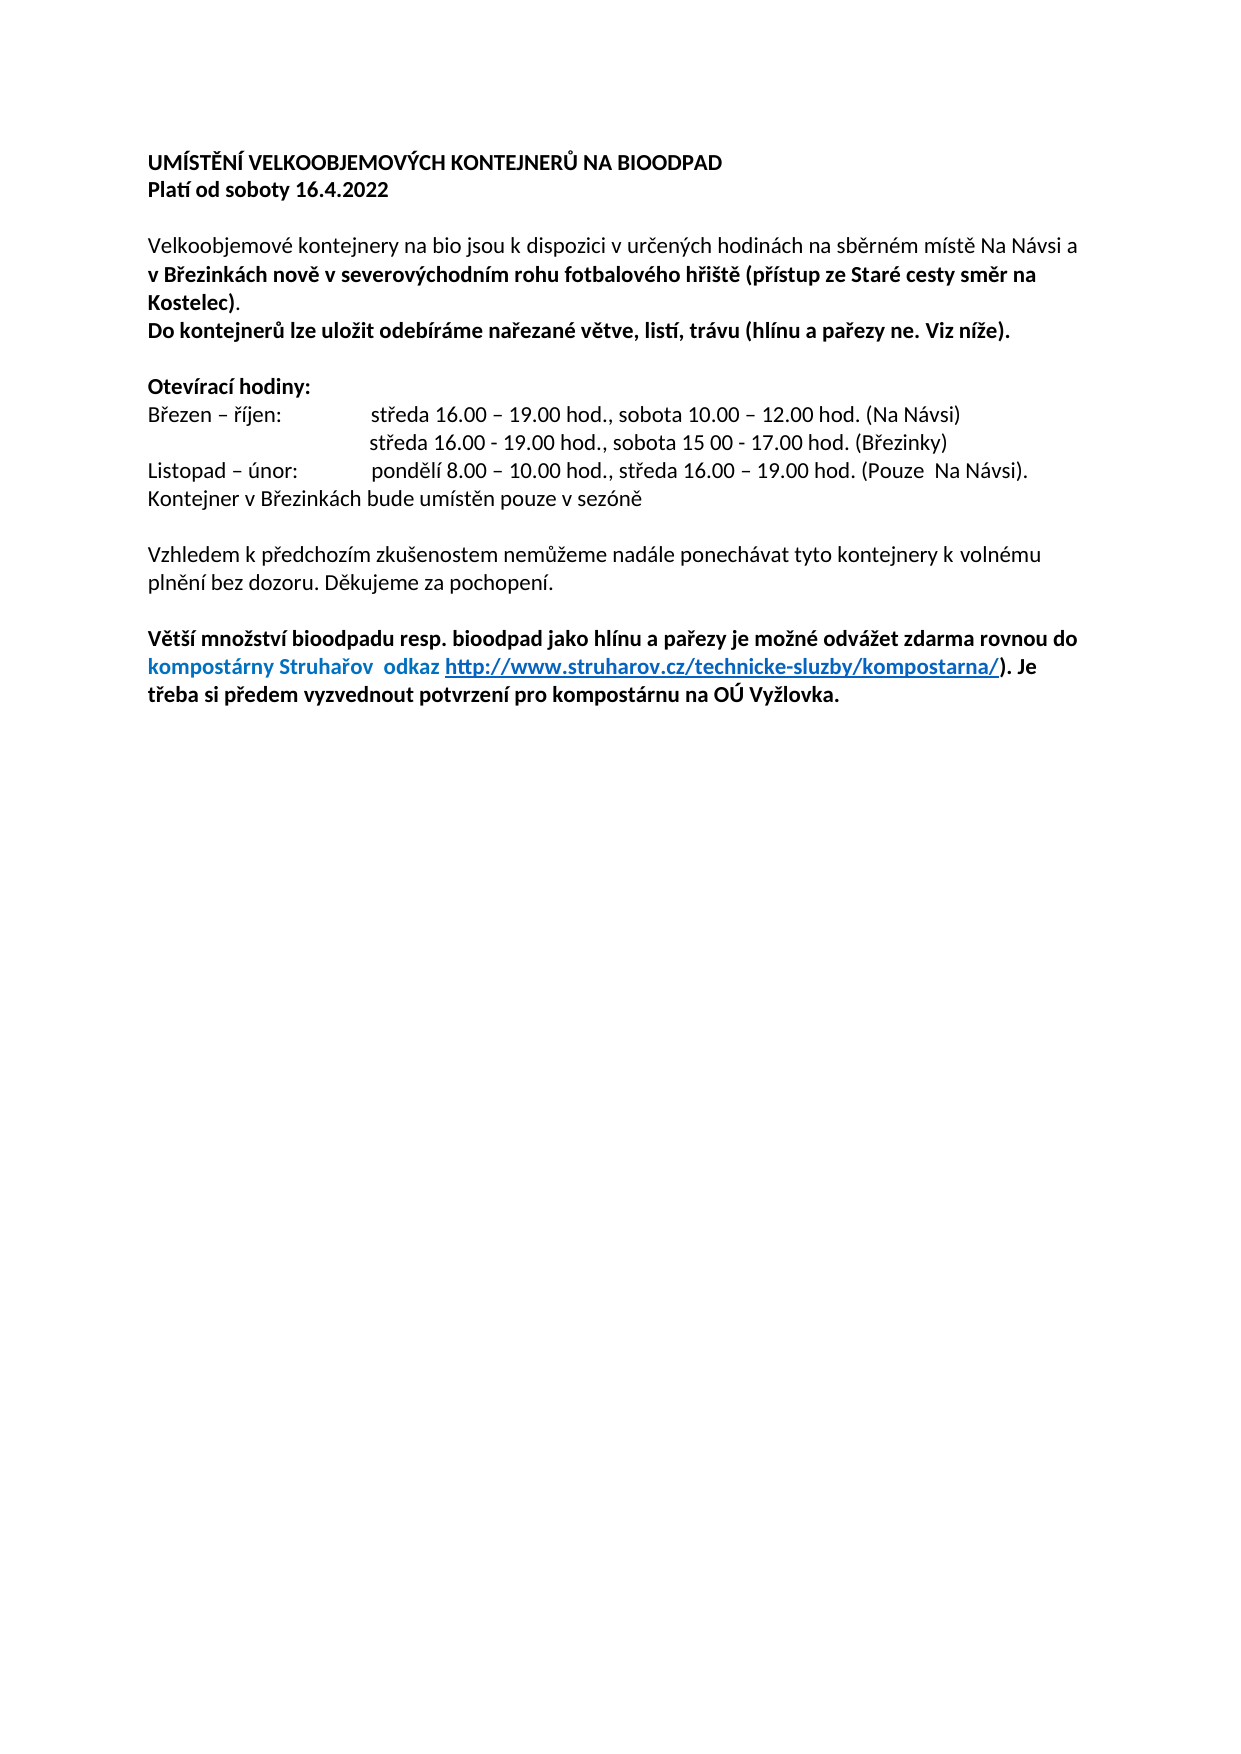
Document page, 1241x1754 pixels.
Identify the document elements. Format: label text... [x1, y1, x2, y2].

text Velkoobjemové kontejnery na bio jsou k dispozici v určených hodinách na sběrném místě Na Návsi a v Březinkách nově v severovýchodním rohu fotbalového hřiště (přístup ze Staré cesty směr na Kostelec). [148, 232, 1093, 316]
text Otevírací hodiny: [148, 372, 1093, 400]
text Březen – říjen: středa 16.00 – 19.00 hod., sobota 10.00 – 12.00 hod. (Na Návsi) [148, 400, 1093, 428]
text Platí od soboty 16.4.2022 [148, 176, 1093, 204]
text Větší množství bioodpadu resp. bioodpad jako hlínu a pařezy je možné odvážet zdarma rovnou do kompostárny Struhařov odkaz http://www.struharov.cz/technicke-sluzby/kompostarna/). Je třeba si předem vyzvednout potvrzení pro kompostárnu na OÚ Vyžlovka. [148, 624, 1093, 708]
text Do kontejnerů lze uložit odebíráme nařezané větve, listí, trávu (hlínu a pařezy ne. Viz níže). [148, 316, 1093, 344]
text Listopad – únor: pondělí 8.00 – 10.00 hod., středa 16.00 – 19.00 hod. (Pouze Na Návsi). Kontejner v Březinkách bude umístěn pouze v sezóně [148, 456, 1093, 512]
text UMÍSTĚNÍ VELKOOBJEMOVÝCH KONTEJNERŮ NA BIOODPAD [148, 148, 1093, 176]
text středa 16.00 - 19.00 hod., sobota 15 00 - 17.00 hod. (Březinky) [148, 428, 1093, 456]
text Vzhledem k předchozím zkušenostem nemůžeme nadále ponechávat tyto kontejnery k volnému plnění bez dozoru. Děkujeme za pochopení. [148, 540, 1093, 596]
